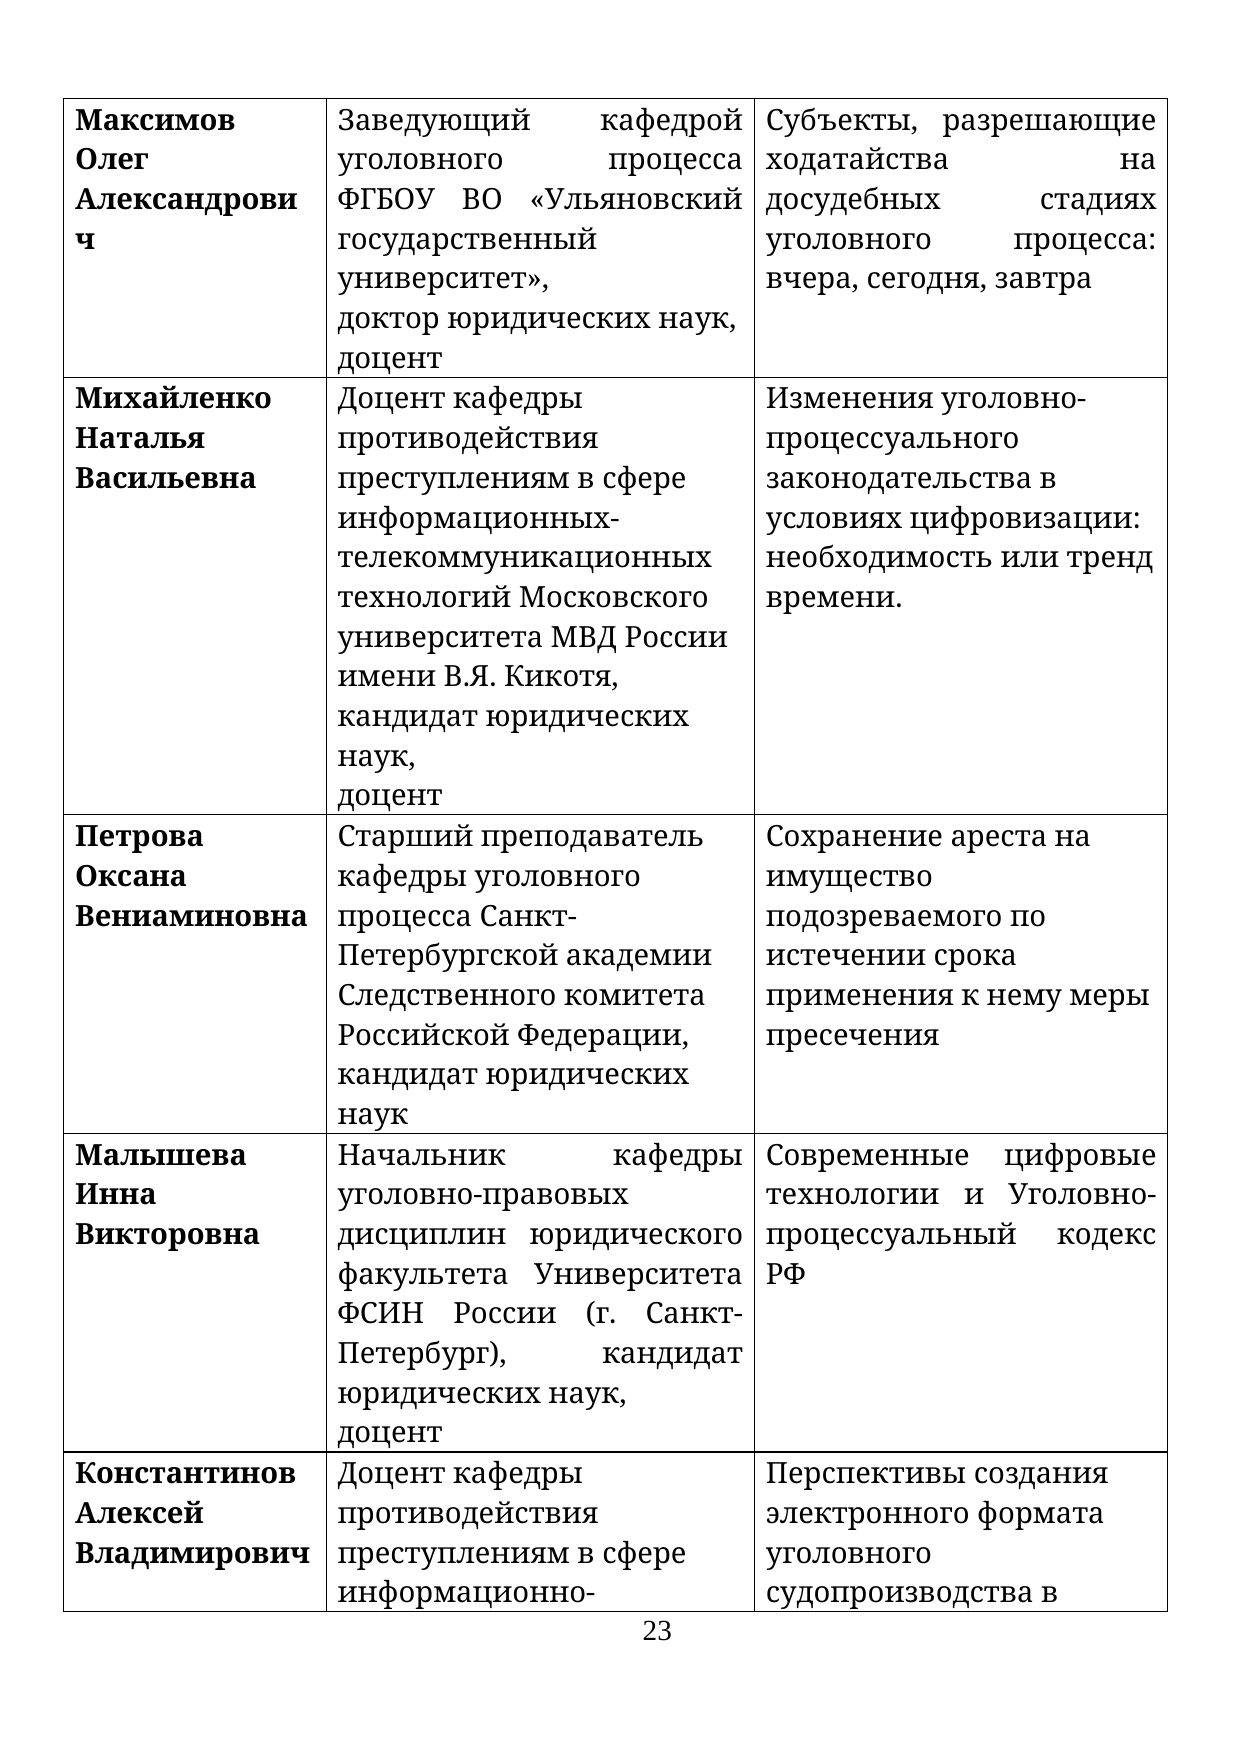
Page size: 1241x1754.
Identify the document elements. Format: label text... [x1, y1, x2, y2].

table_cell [755, 1453, 1167, 1611]
table_cell Малышева Инна Викторовна [64, 1134, 326, 1451]
table_cell Петрова Оксана Вениаминовна [64, 815, 326, 1133]
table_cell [327, 1453, 754, 1611]
table_cell Максимов Олег Александрович [64, 99, 326, 377]
table_cell Михайленко Наталья Васильевна [64, 378, 326, 814]
table_cell Начальник кафедры уголовно-правовых дисциплин юридического факультета Университета ФСИН России (г. Санкт-Петербург), кандидат юридических наук, доцент [327, 1134, 754, 1451]
table_cell Сохранение ареста на имущество подозреваемого по истечении срока применения к нему меры пресечения [755, 815, 1167, 1133]
table_cell Доцент кафедры противодействия преступлениям в сфере информационных-телекоммуникационных технологий Московского университета МВД России имени В.Я. Кикотя, кандидат юридических наук, доцент [327, 378, 754, 814]
table_cell Современные цифровые технологии и Уголовно-процессуальный кодекс РФ [755, 1134, 1167, 1451]
table_cell Старший преподаватель кафедры уголовного процесса Санкт-Петербургской академии Следственного комитета Российской Федерации, кандидат юридических наук [327, 815, 754, 1133]
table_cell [64, 1453, 326, 1611]
table_cell Заведующий кафедрой уголовного процесса ФГБОУ ВО «Ульяновский государственный университет», доктор юридических наук, доцент [327, 99, 754, 377]
table_cell Изменения уголовно-процессуального законодательства в условиях цифровизации: необходимость или тренд времени. [755, 378, 1167, 814]
table_cell Субъекты, разрешающие ходатайства на досудебных стадиях уголовного процесса: вчера, сегодня, завтра [755, 99, 1167, 377]
